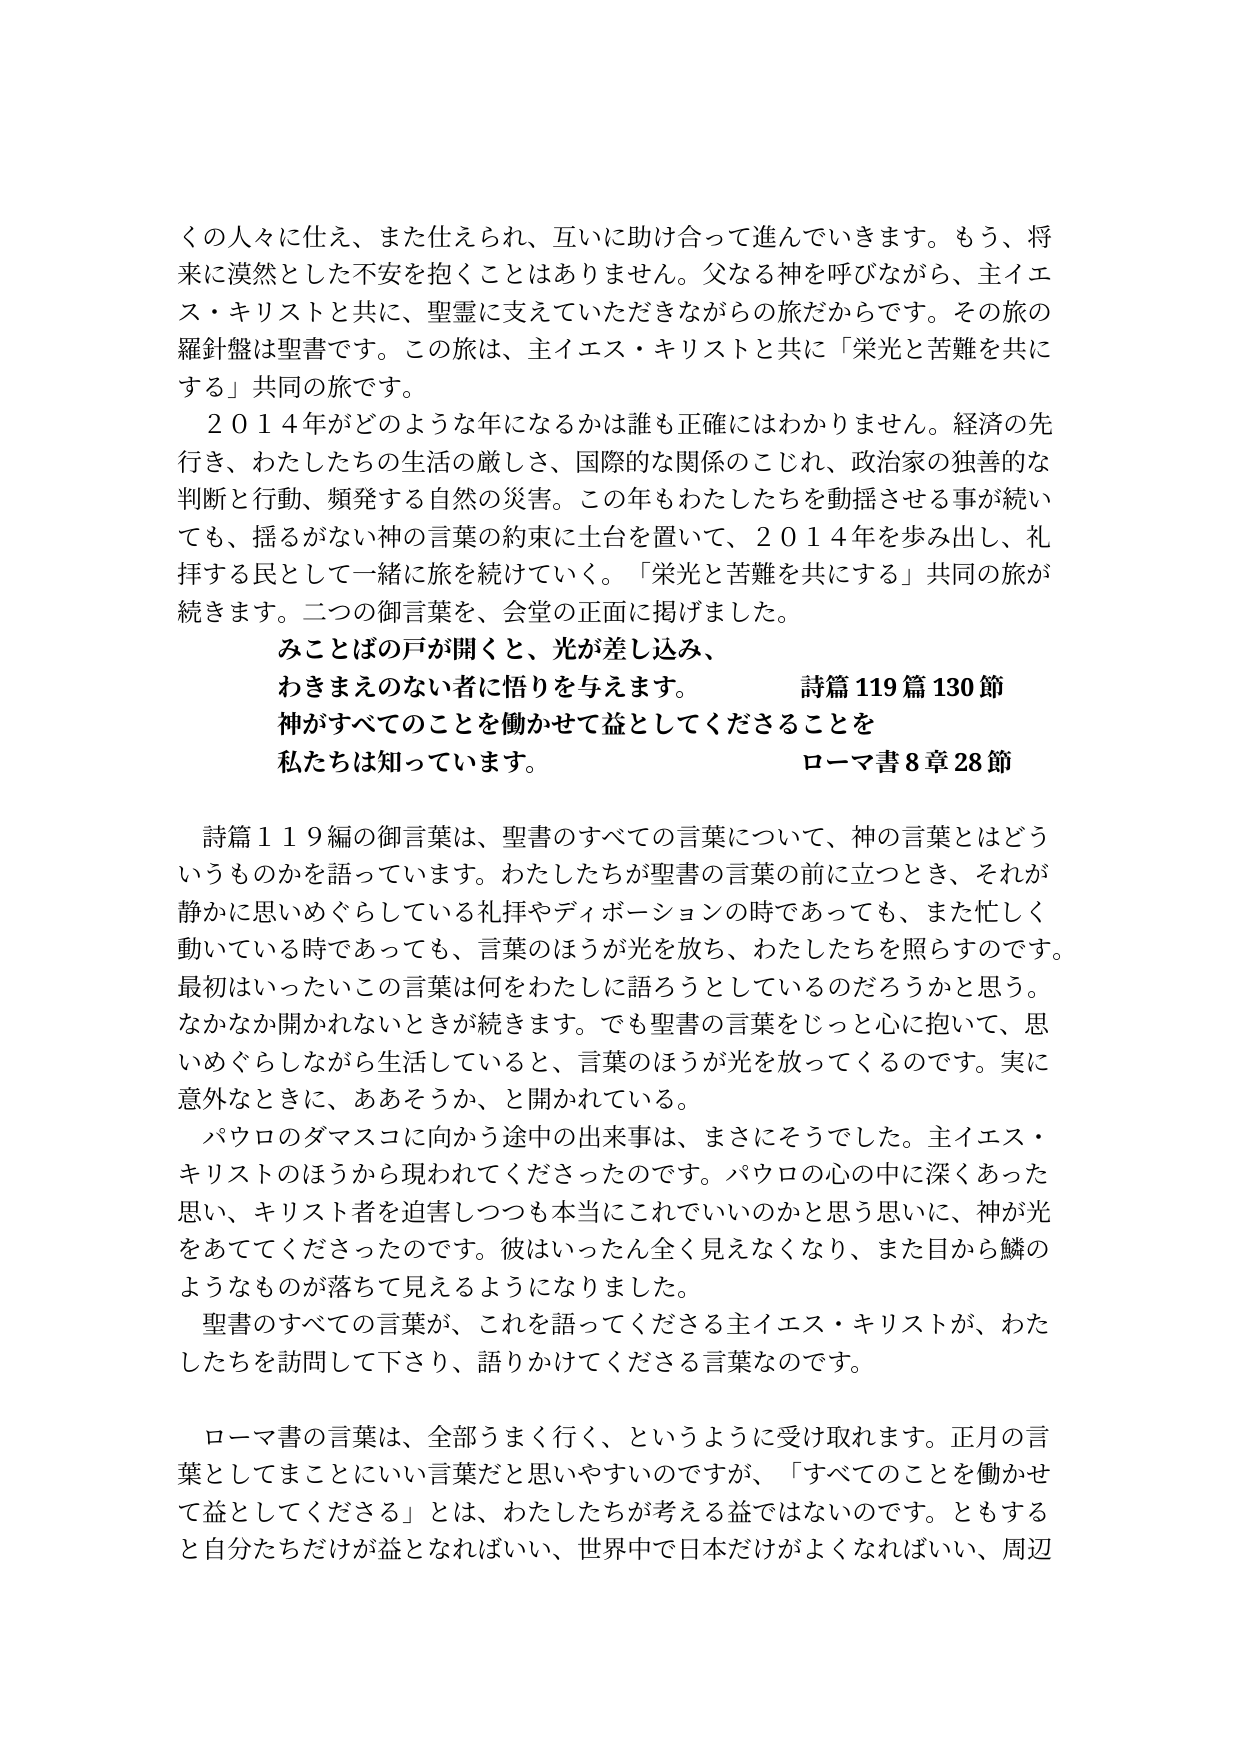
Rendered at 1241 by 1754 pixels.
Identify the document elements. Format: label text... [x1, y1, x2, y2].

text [177, 217, 1063, 404]
text パウロのダマスコに向かう途中の出来事は、まさにそうでした。主イエス・キリストのほうから現われてくださったのです。パウロの心の中に深くあった思い、キリスト者を迫害しつつも本当にこれでいいのかと思う思いに、神が光をあててくださったのです。彼はいったん全く見えなくなり、また目から鱗のようなものが落ちて見えるようになりました。 [177, 1117, 1063, 1304]
text 聖書のすべての言葉が、これを語ってくださる主イエス・キリストが、わたしたちを訪問して下さり、語りかけてくださる言葉なのです。 [177, 1304, 1063, 1379]
text ２０１４年がどのような年になるかは誰も正確にはわかりません。経済の先行き、わたしたちの生活の厳しさ、国際的な関係のこじれ、政治家の独善的な判断と行動、頻発する自然の災害。この年もわたしたちを動揺させる事が続いても、揺るがない神の言葉の約束に土台を置いて、２０１４年を歩み出し、礼拝する民として一緒に旅を続けていく。「栄光と苦難を共にする」共同の旅が続きます。二つの御言葉を、会堂の正面に掲げました。 [177, 404, 1063, 629]
text 詩篇１１９編の御言葉は、聖書のすべての言葉について、神の言葉とはどういうものかを語っています。わたしたちが聖書の言葉の前に立つとき、それが静かに思いめぐらしている礼拝やディボーションの時であっても、また忙しく動いている時であっても、言葉のほうが光を放ち、わたしたちを照らすのです。最初はいったいこの言葉は何をわたしに語ろうとしているのだろうかと思う。なかなか開かれないときが続きます。でも聖書の言葉をじっと心に抱いて、思いめぐらしながら生活していると、言葉のほうが光を放ってくるのです。実に意外なときに、ああそうか、と開かれている。 [177, 817, 1063, 1117]
text 神がすべてのことを働かせて益としてくださることを [177, 704, 1063, 742]
text 私たちは知っています。 ローマ書8章28節 [177, 742, 1063, 779]
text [177, 1417, 1063, 1567]
text みことばの戸が開くと、光が差し込み、 [177, 629, 1063, 667]
text わきまえのない者に悟りを与えます。 詩篇119篇130節 [177, 667, 1063, 704]
